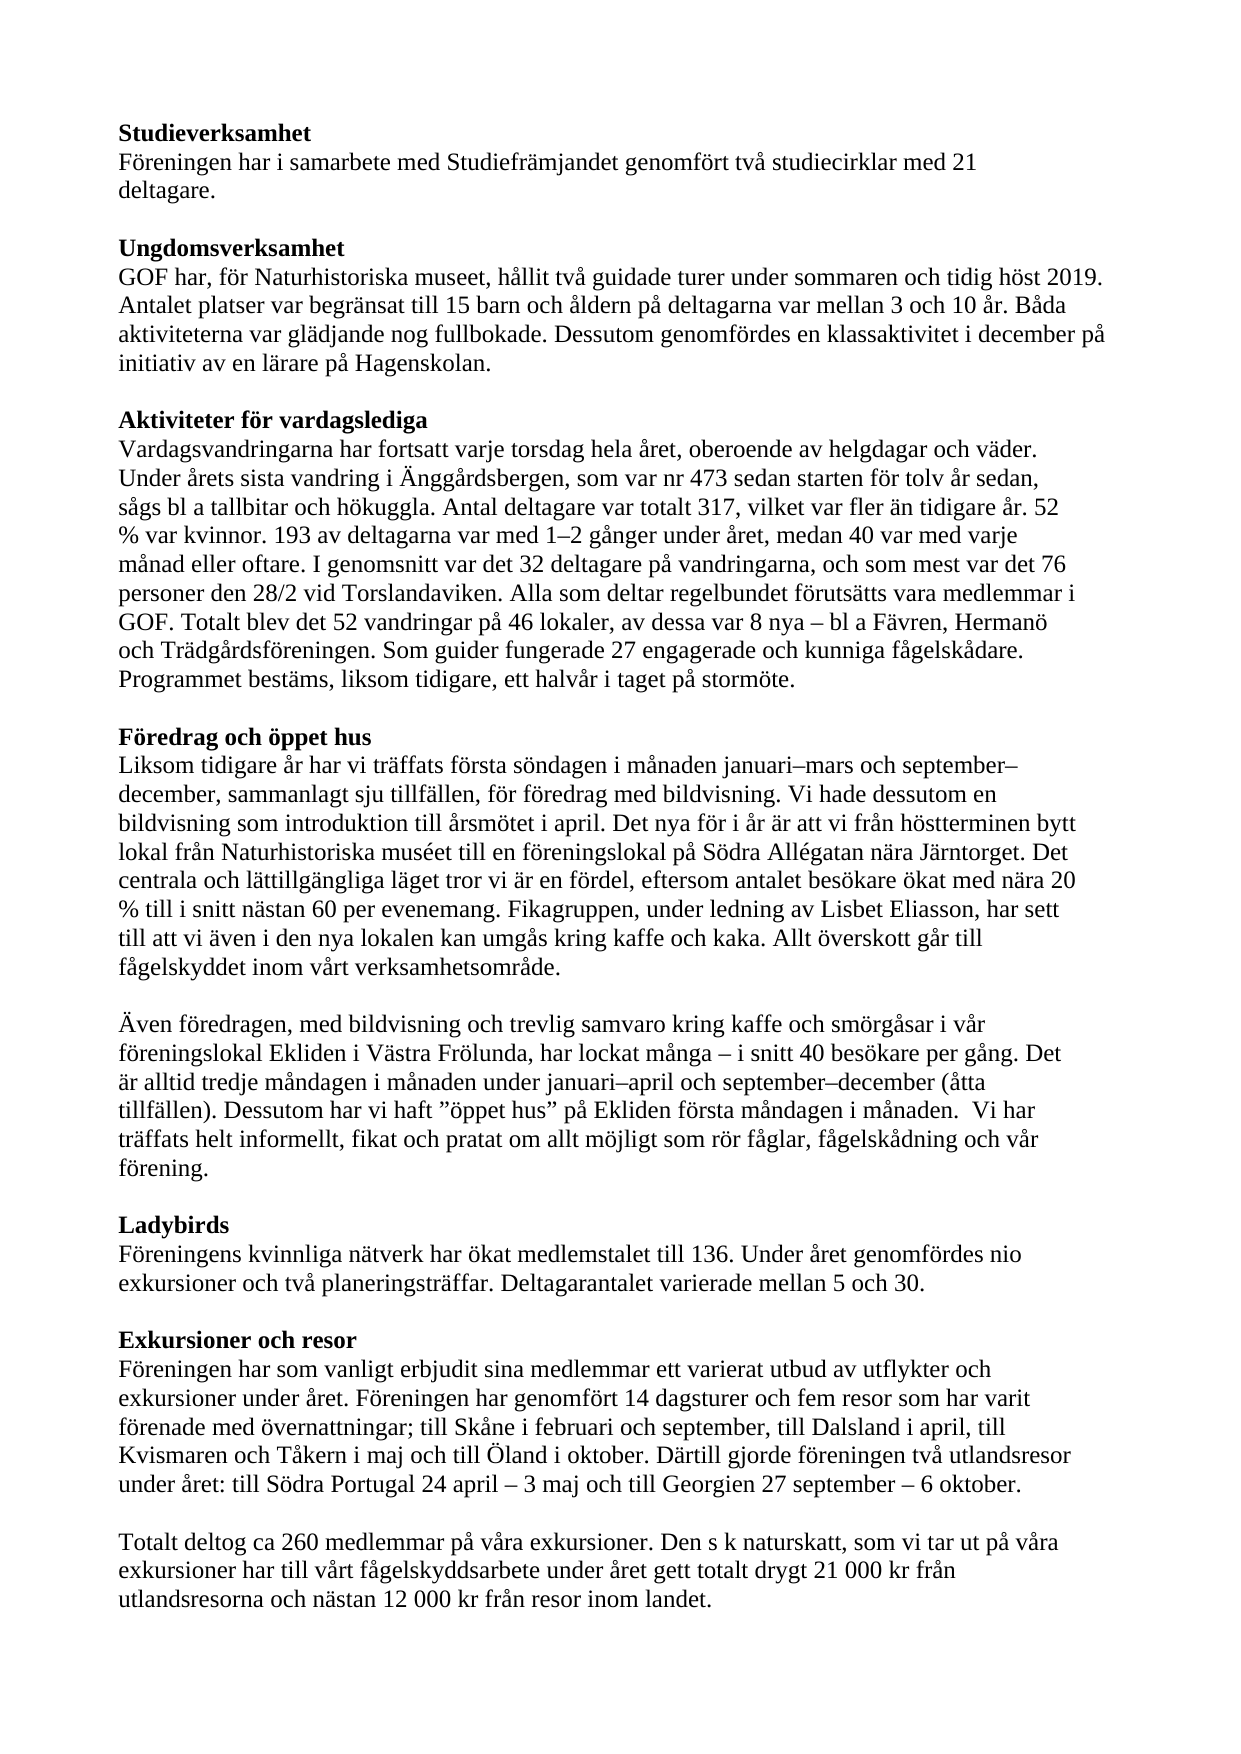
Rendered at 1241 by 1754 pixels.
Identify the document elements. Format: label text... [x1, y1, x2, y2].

text GOF har, för Naturhistoriska museet, hållit två guidade turer under sommaren och tidig höst 2019. Antalet platser var begränsat till 15 barn och åldern på deltagarna var mellan 3 och 10 år. Båda aktiviteterna var glädjande nog fullbokade. Dessutom genomfördes en klassaktivitet i december på initiativ av en lärare på Hagenskolan. [118, 262, 1122, 377]
text Liksom tidigare år har vi träffats första söndagen i månaden januari–mars och september–december, sammanlagt sju tillfällen, för föredrag med bildvisning. Vi hade dessutom en bildvisning som introduktion till årsmötet i april. Det nya för i år är att vi från höstterminen bytt lokal från Naturhistoriska muséet till en föreningslokal på Södra Allégatan nära Järntorget. Det centrala och lättillgängliga läget tror vi är en fördel, eftersom antalet besökare ökat med nära 20 % till i snitt nästan 60 per evenemang. Fikagruppen, under ledning av Lisbet Eliasson, har sett till att vi även i den nya lokalen kan umgås kring kaffe och kaka. Allt överskott går till fågelskyddet inom vårt verksamhetsområde. [118, 751, 1078, 981]
text Aktiviteter för vardagslediga [118, 406, 1078, 434]
text Föreningen har som vanligt erbjudit sina medlemmar ett varierat utbud av utflykter och exkursioner under året. Föreningen har genomfört 14 dagsturer och fem resor som har varit förenade med övernattningar; till Skåne i februari och september, till Dalsland i april, till Kvismaren och Tåkern i maj och till Öland i oktober. Därtill gjorde föreningen två utlandsresor under året: till Södra Portugal 24 april – 3 maj och till Georgien 27 september – 6 oktober. [118, 1354, 1078, 1498]
text Föredrag och öppet hus [118, 722, 1078, 751]
text Även föredragen, med bildvisning och trevlig samvaro kring kaffe och smörgåsar i vår föreningslokal Ekliden i Västra Frölunda, har lockat många – i snitt 40 besökare per gång. Det är alltid tredje måndagen i månaden under januari–april och september–december (åtta tillfällen). Dessutom har vi haft ”öppet hus” på Ekliden första måndagen i månaden. Vi har träffats helt informellt, fikat och pratat om allt möjligt som rör fåglar, fågelskådning och vår förening. [118, 1009, 1078, 1182]
text Föreningen har i samarbete med Studiefrämjandet genomfört två studiecirklar med 21 deltagare. [118, 147, 1078, 204]
text Totalt deltog ca 260 medlemmar på våra exkursioner. Den s k naturskatt, som vi tar ut på våra exkursioner har till vårt fågelskyddsarbete under året gett totalt drygt 21 000 kr från utlandsresorna och nästan 12 000 kr från resor inom landet. [118, 1527, 1078, 1613]
text Studieverksamhet [118, 118, 1078, 147]
text Föreningens kvinnliga nätverk har ökat medlemstalet till 136. Under året genomfördes nio exkursioner och två planeringsträffar. Deltagarantalet varierade mellan 5 och 30. [118, 1239, 1078, 1297]
text Exkursioner och resor [118, 1326, 1078, 1354]
text Ladybirds [118, 1211, 1078, 1239]
text Ungdomsverksamhet [118, 233, 1078, 262]
text Vardagsvandringarna har fortsatt varje torsdag hela året, oberoende av helgdagar och väder. Under årets sista vandring i Änggårdsbergen, som var nr 473 sedan starten för tolv år sedan, sågs bl a tallbitar och hökuggla. Antal deltagare var totalt 317, vilket var fler än tidigare år. 52 % var kvinnor. 193 av deltagarna var med 1–2 gånger under året, medan 40 var med varje månad eller oftare. I genomsnitt var det 32 deltagare på vandringarna, och som mest var det 76 personer den 28/2 vid Torslandaviken. Alla som deltar regelbundet förutsätts vara medlemmar i GOF. Totalt blev det 52 vandringar på 46 lokaler, av dessa var 8 nya – bl a Fävren, Hermanö och Trädgårdsföreningen. Som guider fungerade 27 engagerade och kunniga fågelskådare. Programmet bestäms, liksom tidigare, ett halvår i taget på stormöte. [118, 434, 1078, 693]
